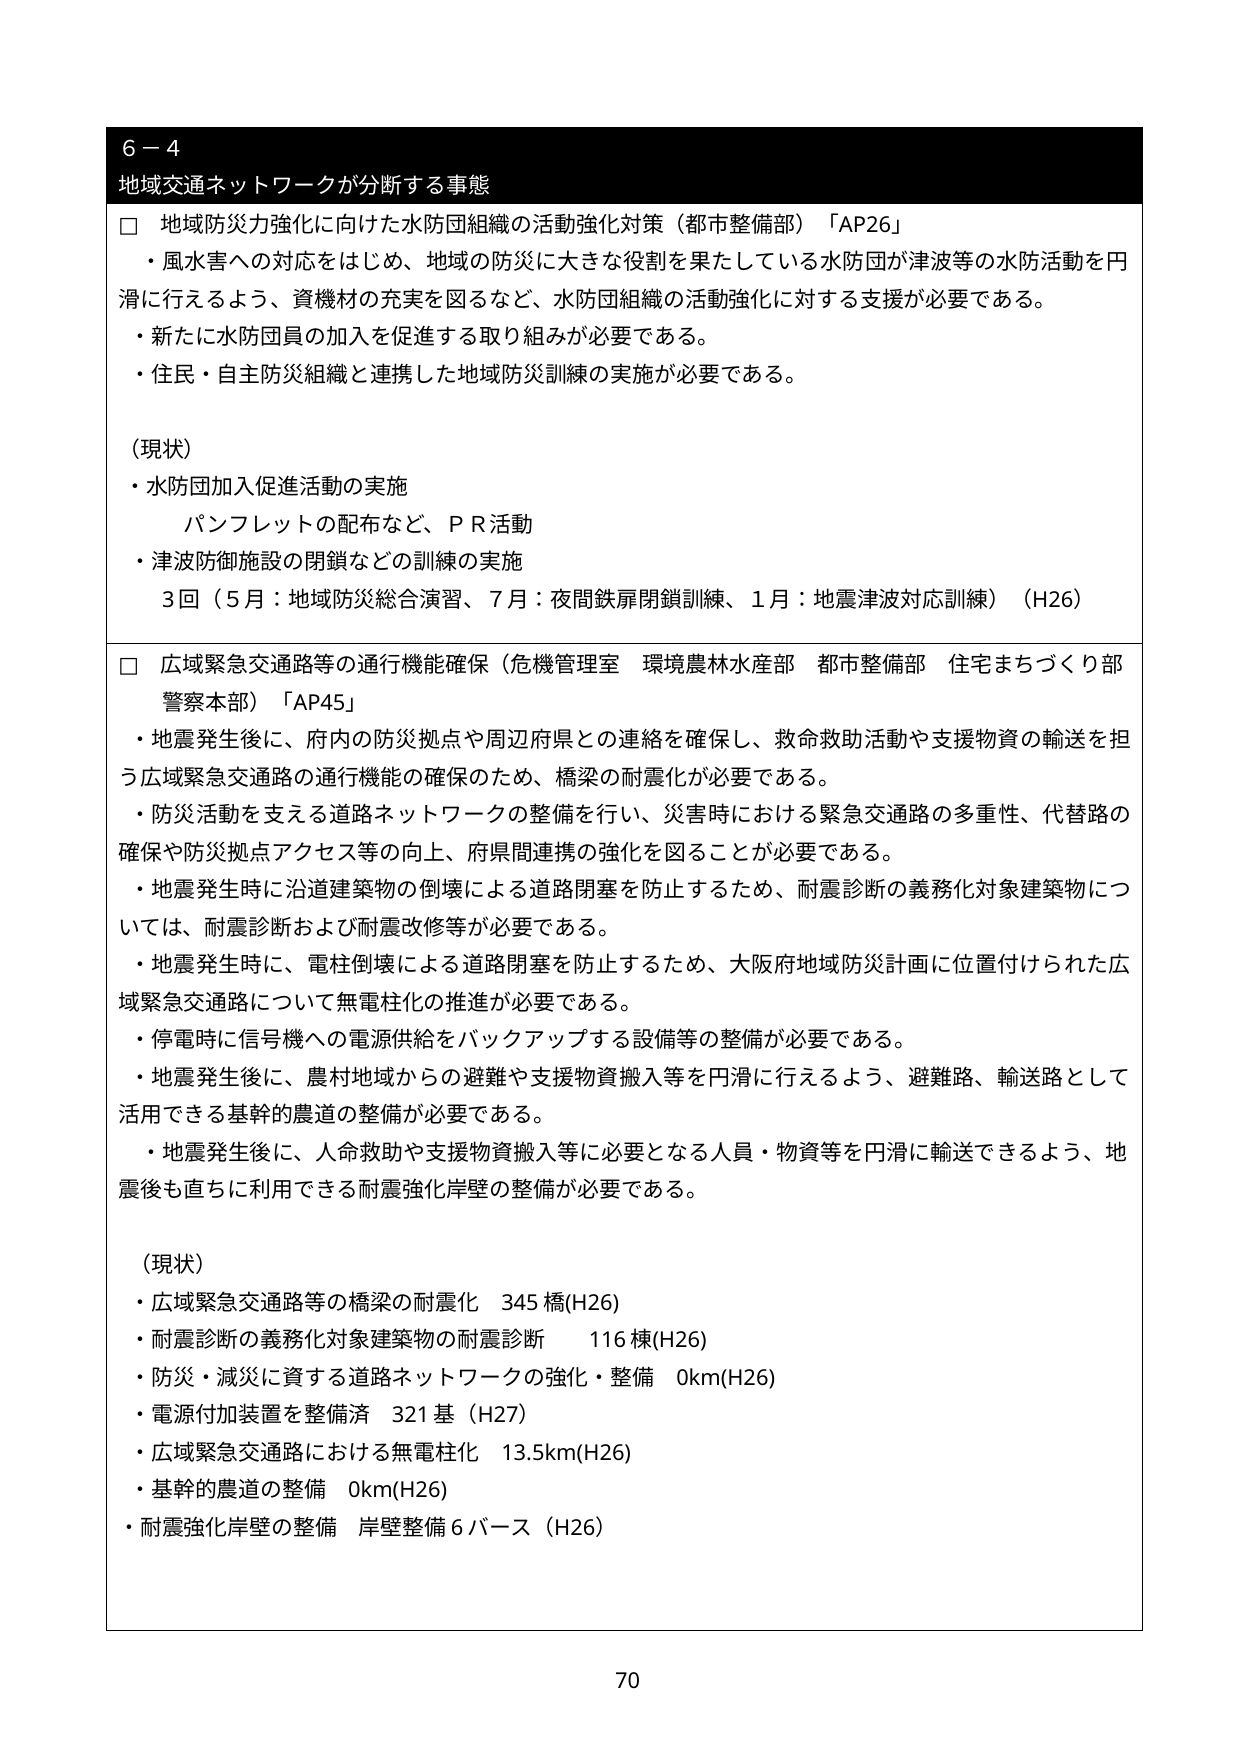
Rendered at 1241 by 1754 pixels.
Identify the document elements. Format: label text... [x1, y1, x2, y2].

table_header ６－４ 地域交通ネットワークが分断する事態 [107, 128, 1142, 203]
table_cell □ 広域緊急交通路等の通行機能確保（危機管理室 環境農林水産部 都市整備部 住宅まちづくり部 警察本部）「AP45」 ・地震発生後に、府内の防災拠点や周辺府県との連絡を確保し、救命救助活動や支援物資の輸送を担う広域緊急交通路の通行機能の確保のため、橋梁の耐震化が必要である。 ・防災活動を支える道路ネットワークの整備を行い、災害時における緊急交通路の多重性、代替路の確保や防災拠点アクセス等の向上、府県間連携の強化を図ることが必要である。 ・地震発生時に沿道建築物の倒壊による道路閉塞を防止するため、耐震診断の義務化対象建築物については、耐震診断および耐震改修等が必要である。 ・地震発生時に、電柱倒壊による道路閉塞を防止するため、大阪府地域防災計画に位置付けられた広域緊急交通路について無電柱化の推進が必要である。 ・停電時に信号機への電源供給をバックアップする設備等の整備が必要である。 ・地震発生後に、農村地域からの避難や支援物資搬入等を円滑に行えるよう、避難路、輸送路として活用できる基幹的農道の整備が必要である。 ・地震発生後に、人命救助や支援物資搬入等に必要となる人員・物資等を円滑に輸送できるよう、地震後も直ちに利用できる耐震強化岸壁の整備が必要である。 （現状） ・広域緊急交通路等の橋梁の耐震化 345橋(H26) ・耐震診断の義務化対象建築物の耐震診断 116棟(H26) ・防災・減災に資する道路ネットワークの強化・整備 0km(H26) ・電源付加装置を整備済 321基（H27） ・広域緊急交通路における無電柱化 13.5km(H26) ・基幹的農道の整備 0km(H26) ・耐震強化岸壁の整備 岸壁整備6バース（H26） [107, 644, 1142, 1630]
table_cell □ 地域防災力強化に向けた水防団組織の活動強化対策（都市整備部）「AP26」 ・風水害への対応をはじめ、地域の防災に大きな役割を果たしている水防団が津波等の水防活動を円滑に行えるよう、資機材の充実を図るなど、水防団組織の活動強化に対する支援が必要である。 ・新たに水防団員の加入を促進する取り組みが必要である。 ・住民・自主防災組織と連携した地域防災訓練の実施が必要である。 （現状） ・水防団加入促進活動の実施 パンフレットの配布など、ＰＲ活動 ・津波防御施設の閉鎖などの訓練の実施 3回（５月：地域防災総合演習、７月：夜間鉄扉閉鎖訓練、１月：地震津波対応訓練）（H26） [107, 204, 1142, 643]
